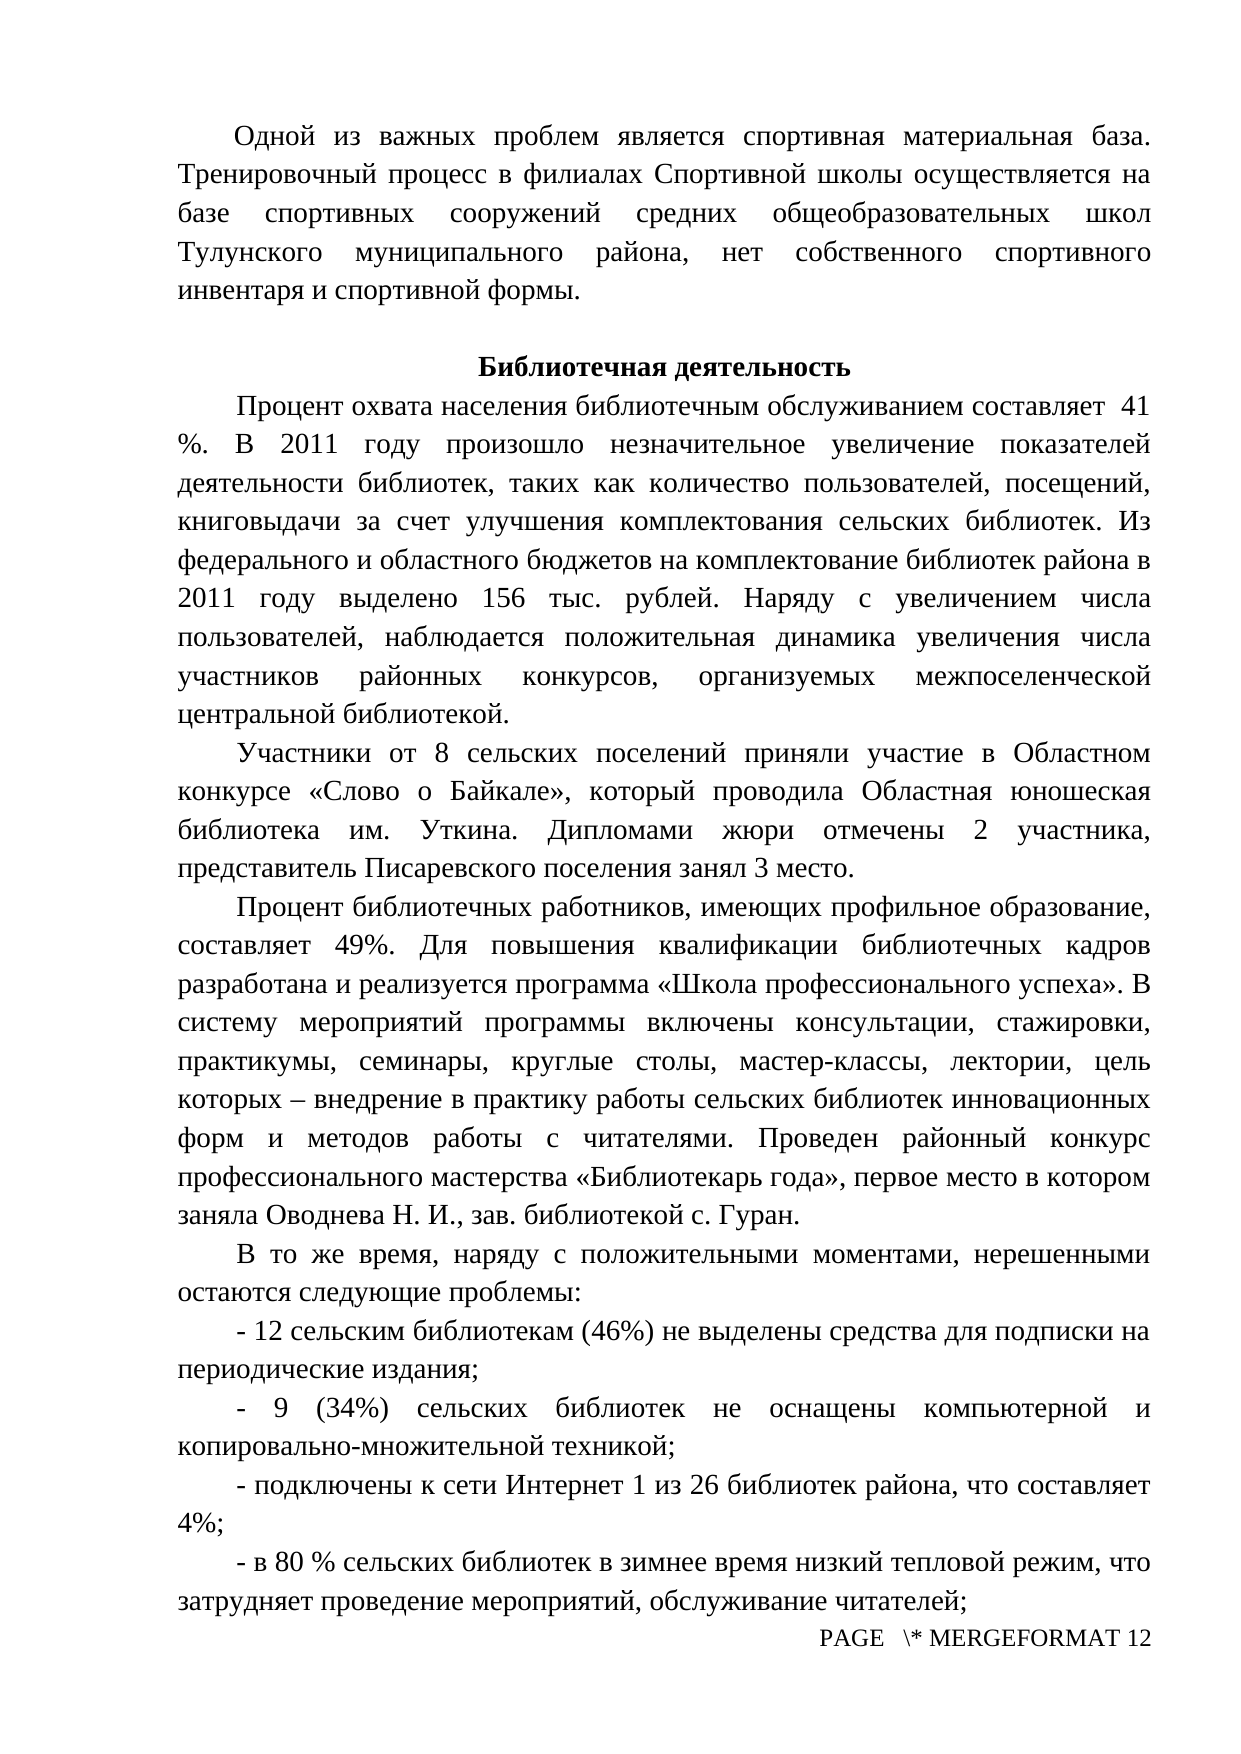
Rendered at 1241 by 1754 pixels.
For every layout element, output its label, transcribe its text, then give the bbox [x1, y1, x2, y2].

text - подключены к сети Интернет 1 из 26 библиотек района, что составляет 4%; [177, 1467, 1152, 1539]
text Процент библиотечных работников, имеющих профильное образование, составляет 49%. Для повышения квалификации библиотечных кадров разработана и реализуется программа «Школа профессионального успеха». В систему мероприятий программы включены консультации, стажировки, практикумы, семинары, круглые столы, мастер-классы, лектории, цель которых – внедрение в практику работы сельских библиотек инновационных форм и методов работы с читателями. Проведен районный конкурс профессионального мастерства «Библиотекарь года», первое место в котором заняла Оводнева Н. И., зав. библиотекой с. Гуран. [177, 889, 1152, 1231]
text Одной из важных проблем является спортивная материальная база. Тренировочный процесс в филиалах Спортивной школы осуществляется на базе спортивных сооружений средних общеобразовательных школ Тулунского муниципального района, нет собственного спортивного инвентаря и спортивной формы. [177, 118, 1152, 306]
text - 9 (34%) сельских библиотек не оснащены компьютерной и копировально-множительной техникой; [177, 1390, 1152, 1462]
text Участники от 8 сельских поселений приняли участие в Областном конкурсе «Слово о Байкале», который проводила Областная юношеская библиотека им. Уткина. Дипломами жюри отмечены 2 участника, представитель Писаревского поселения занял 3 место. [177, 735, 1152, 884]
text - в 80 % сельских библиотек в зимнее время низкий тепловой режим, что затрудняет проведение мероприятий, обслуживание читателей; [177, 1544, 1152, 1616]
text - 12 сельским библиотекам (46%) не выделены средства для подписки на периодические издания; [177, 1313, 1152, 1385]
text В то же время, наряду с положительными моментами, нерешенными остаются следующие проблемы: [177, 1236, 1152, 1308]
text Процент охвата населения библиотечным обслуживанием составляет 41 %. В 2011 году произошло незначительное увеличение показателей деятельности библиотек, таких как количество пользователей, посещений, книговыдачи за счет улучшения комплектования сельских библиотек. Из федерального и областного бюджетов на комплектование библиотек района в 2011 году выделено 156 тыс. рублей. Наряду с увеличением числа пользователей, наблюдается положительная динамика увеличения числа участников районных конкурсов, организуемых межпоселенческой центральной библиотекой. [177, 388, 1152, 730]
text Библиотечная деятельность [177, 349, 1152, 383]
